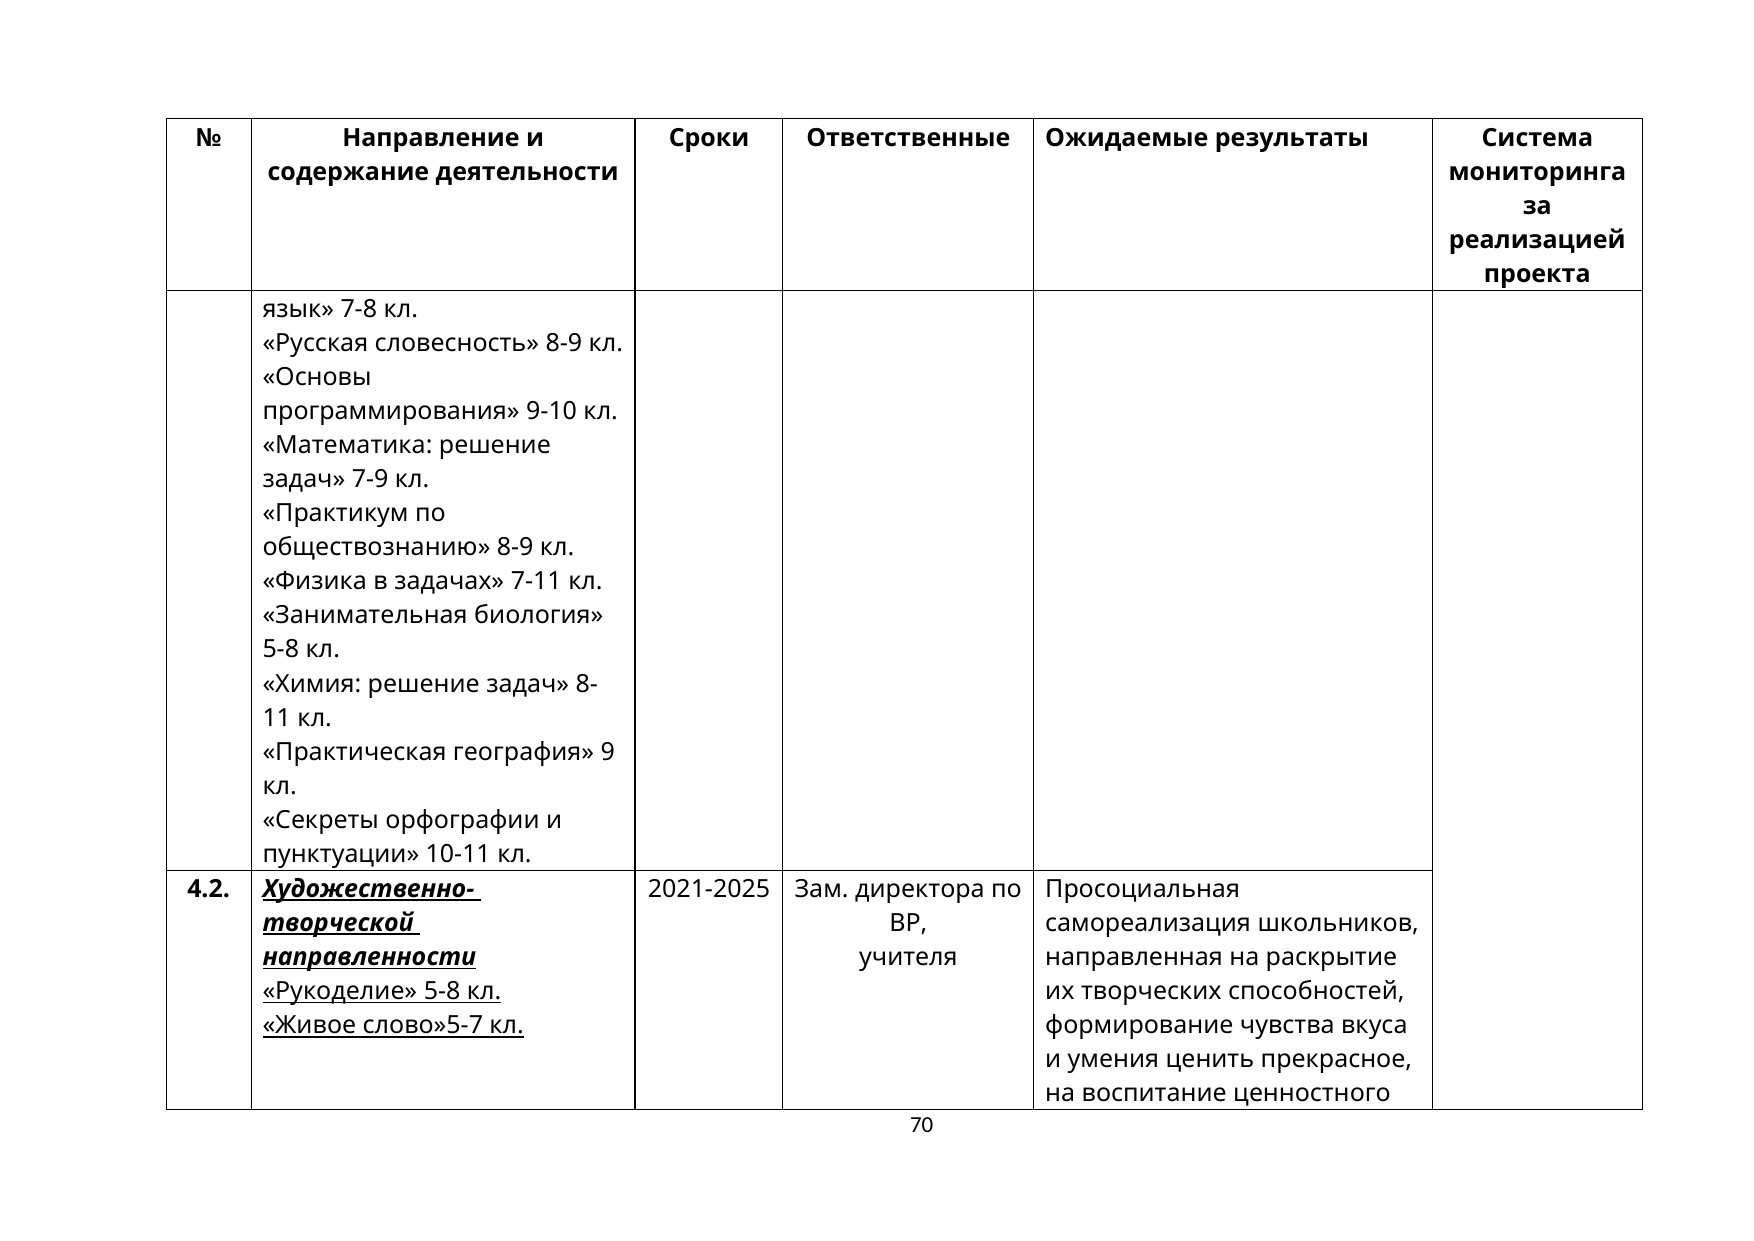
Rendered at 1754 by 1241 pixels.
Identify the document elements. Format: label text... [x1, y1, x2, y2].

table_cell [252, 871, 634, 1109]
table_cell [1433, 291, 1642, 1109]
table_header № [167, 119, 251, 289]
table_header Сроки [636, 119, 782, 289]
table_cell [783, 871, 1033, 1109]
table_header Направление и содержание деятельности [252, 119, 634, 289]
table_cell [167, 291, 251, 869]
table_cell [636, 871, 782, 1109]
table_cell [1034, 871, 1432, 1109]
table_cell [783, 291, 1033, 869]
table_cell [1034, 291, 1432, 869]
table_header Ответственные [783, 119, 1033, 289]
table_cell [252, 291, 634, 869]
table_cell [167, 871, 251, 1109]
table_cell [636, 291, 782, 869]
table_header Ожидаемые результаты [1034, 119, 1432, 289]
table_header Система мониторинга за реализацией проекта [1433, 119, 1642, 289]
